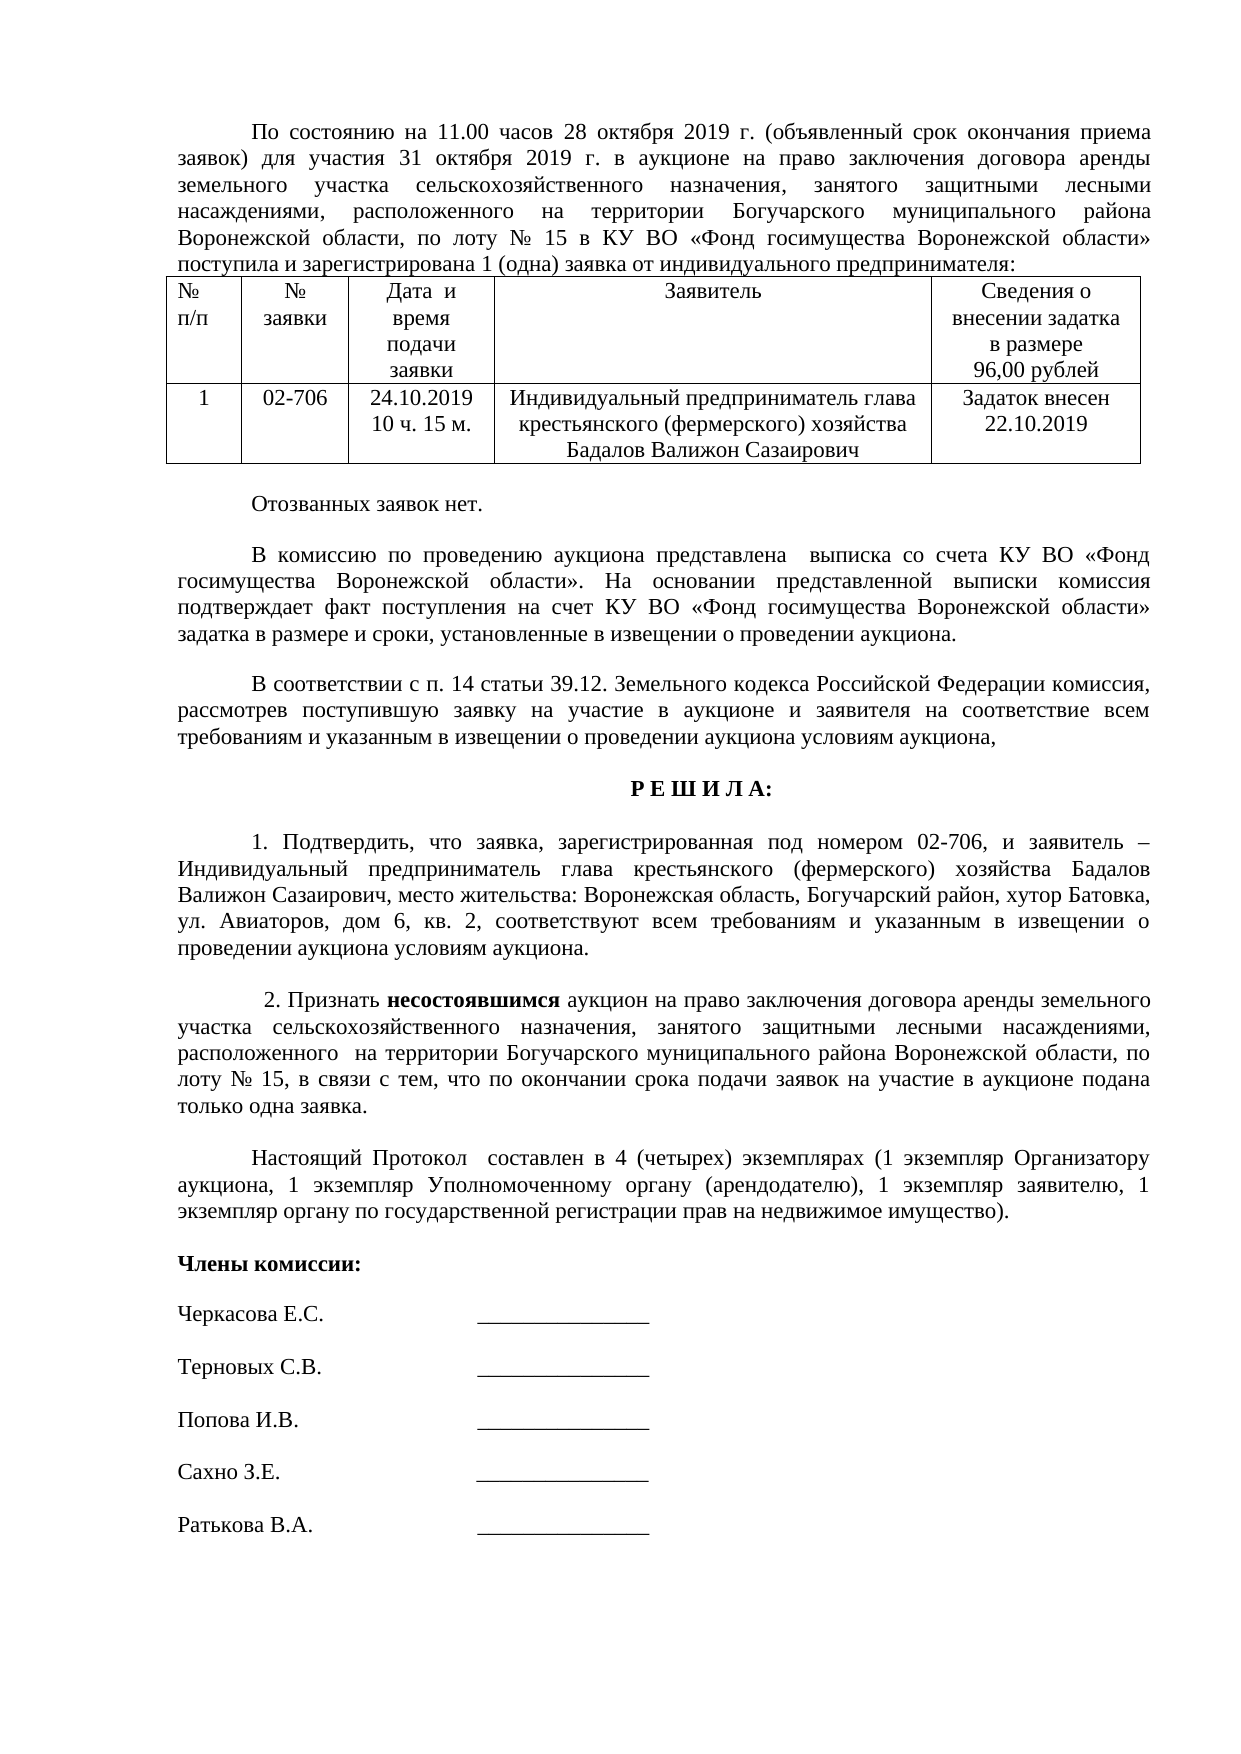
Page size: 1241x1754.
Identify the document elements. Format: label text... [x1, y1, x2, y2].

text 1. Подтвердить, что заявка, зарегистрированная под номером 02-706, и заявитель – Индивидуальный предприниматель глава крестьянского (фермерского) хозяйства Бадалов Валижон Сазаирович, место жительства: Воронежская область, Богучарский район, хутор Батовка, ул. Авиаторов, дом 6, кв. 2, соответствуют всем требованиям и указанным в извещении о проведении аукциона условиям аукциона. [177, 828, 1152, 960]
text 2. Признать несостоявшимся аукцион на право заключения договора аренды земельного участка сельскохозяйственного назначения, занятого защитными лесными насаждениями, расположенного на территории Богучарского муниципального района Воронежской области, по лоту № 15, в связи с тем, что по окончании срока подачи заявок на участие в аукционе подана только одна заявка. [177, 986, 1152, 1118]
text Ратькова В.А. _______________ [177, 1511, 1152, 1537]
table_cell 1 [167, 384, 241, 463]
text В соответствии с п. 14 статьи 39.12. Земельного кодекса Российской Федерации комиссия, рассмотрев поступившую заявку на участие в аукционе и заявителя на соответствие всем требованиям и указанным в извещении о проведении аукциона условиям аукциона, [177, 670, 1152, 749]
table_header Дата и время подачи заявки [349, 277, 494, 383]
text Терновых С.В. _______________ [177, 1353, 1152, 1379]
table_header № заявки [242, 277, 348, 383]
table_cell Индивидуальный предприниматель глава крестьянского (фермерского) хозяйства Бадалов Валижон Сазаирович [495, 384, 931, 463]
table_cell 02-706 [242, 384, 348, 463]
text В комиссию по проведению аукциона представлена выписка со счета КУ ВО «Фонд госимущества Воронежской области». На основании представленной выписки комиссия подтверждает факт поступления на счет КУ ВО «Фонд госимущества Воронежской области» задатка в размере и сроки, установленные в извещении о проведении аукциона. [177, 541, 1152, 646]
table_cell Задаток внесен 22.10.2019 [932, 384, 1140, 463]
text Попова И.В. _______________ [177, 1406, 1152, 1432]
text Сахно З.Е. _______________ [177, 1458, 1152, 1485]
text Черкасова Е.С. _______________ [177, 1300, 1152, 1327]
table_header Сведения о внесении задатка в размере 96,00 рублей [932, 277, 1140, 383]
text Члены комиссии: [177, 1250, 1152, 1276]
table_cell 24.10.2019 10 ч. 15 м. [349, 384, 494, 463]
table_header Заявитель [495, 277, 931, 383]
text Отозванных заявок нет. [177, 490, 1152, 517]
subtitle По состоянию на 11.00 часов 28 октября 2019 г. (объявленный срок окончания приема заявок) для участия 31 октября 2019 г. в аукционе на право заключения договора аренды земельного участка сельскохозяйственного назначения, занятого защитными лесными насаждениями, расположенного на территории Богучарского муниципального района Воронежской области, по лоту № 15 в КУ ВО «Фонд госимущества Воронежской области» поступила и зарегистрирована 1 (одна) заявка от индивидуального предпринимателя: [177, 118, 1152, 276]
text Настоящий Протокол составлен в 4 (четырех) экземплярах (1 экземпляр Организатору аукциона, 1 экземпляр Уполномоченному органу (арендодателю), 1 экземпляр заявителю, 1 экземпляр органу по государственной регистрации прав на недвижимое имущество). [177, 1144, 1152, 1223]
text Р Е Ш И Л А: [177, 776, 1152, 802]
table_header № п/п [167, 277, 241, 383]
